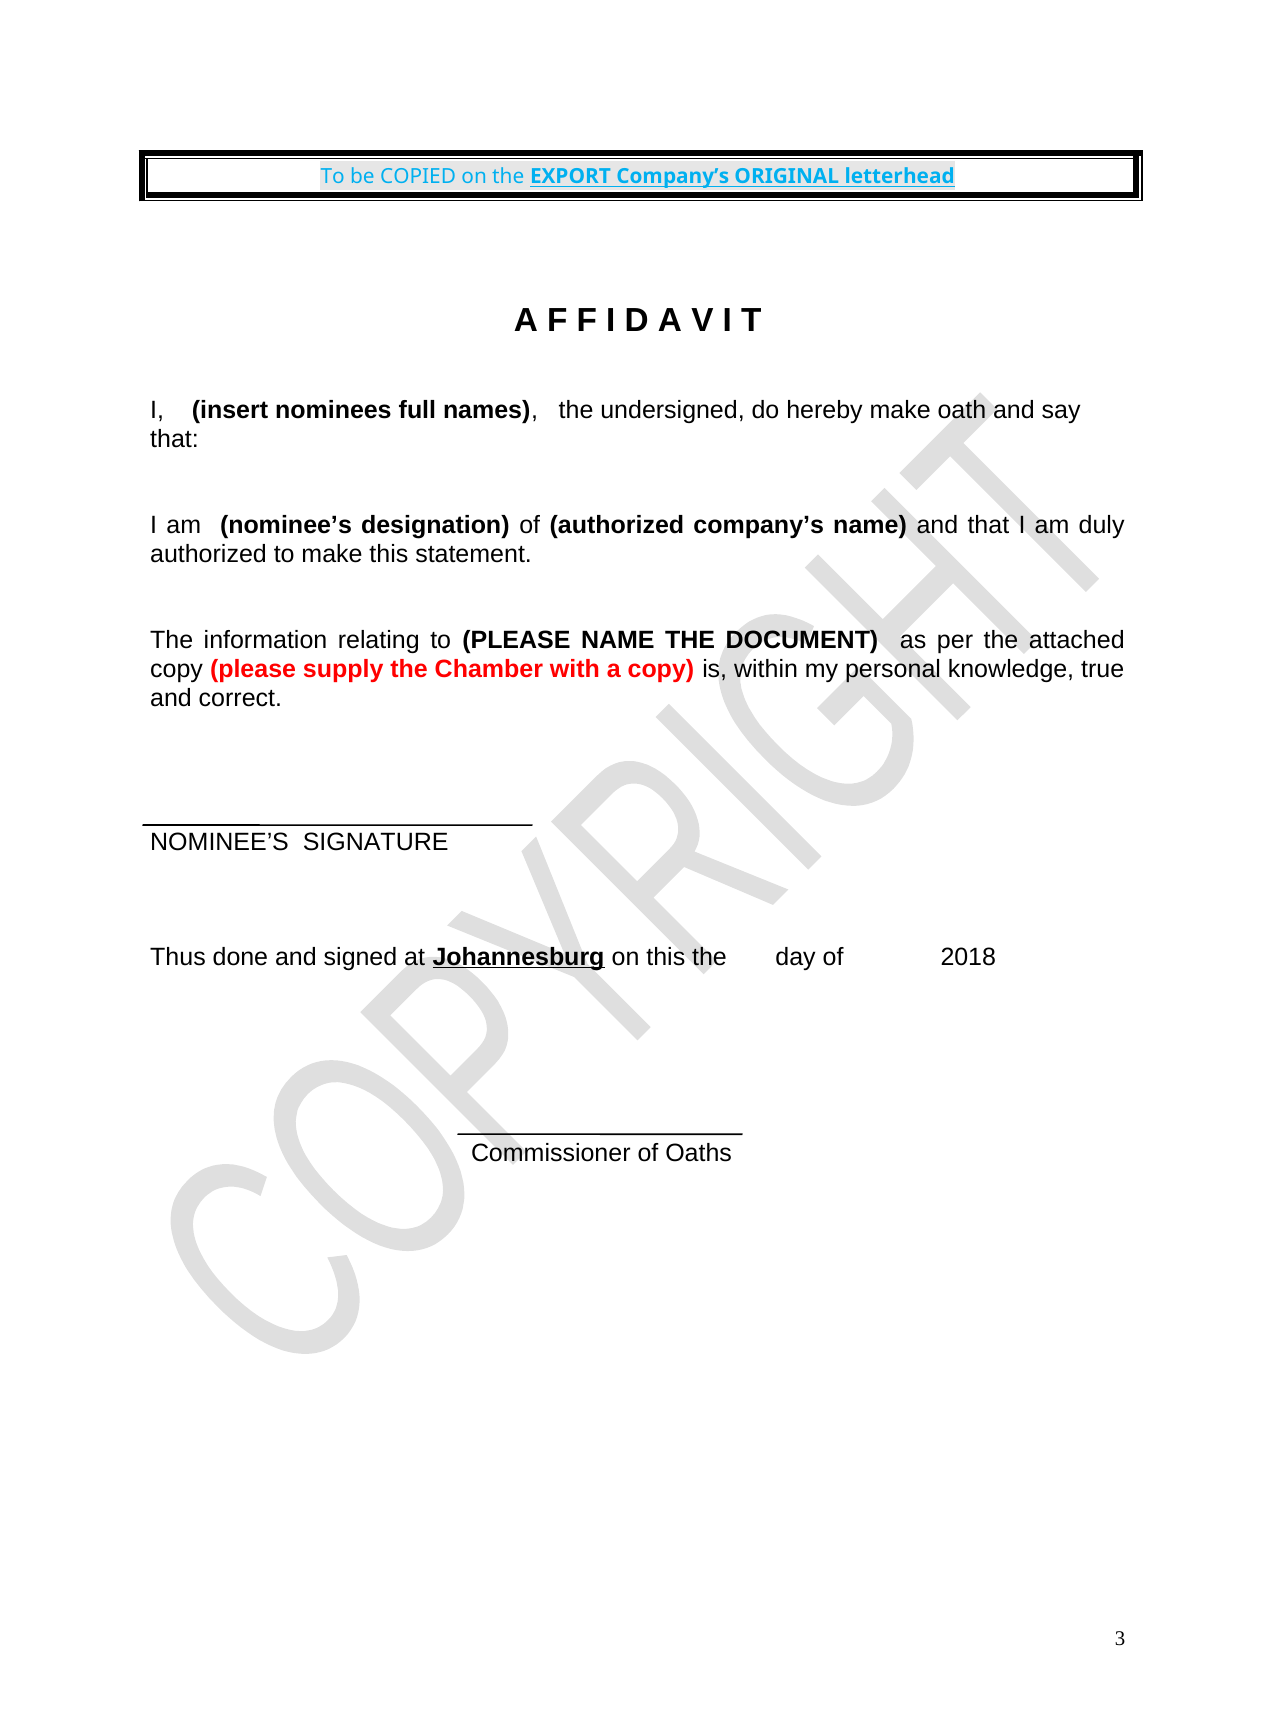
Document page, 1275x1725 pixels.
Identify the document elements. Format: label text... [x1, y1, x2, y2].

text Thus done and signed at Johannesburg on this the day of 2018 [150, 942, 1125, 971]
text NOMINEE’S SIGNATURE [150, 827, 1125, 856]
subtitle A F F I D A V I T [150, 299, 1125, 338]
text To be COPIED on the EXPORT Company’s ORIGINAL letterhead [148, 159, 1133, 192]
text The information relating to (PLEASE NAME THE DOCUMENT) as per the attached copy (please supply the Chamber with a copy) is, within my personal knowledge, true and correct. [150, 626, 1125, 712]
text I, (insert nominees full names), the undersigned, do hereby make oath and say that: [150, 396, 1125, 453]
subtitle Commissioner of Oaths [375, 1138, 1125, 1167]
text I am (nominee’s designation) of (authorized company’s name) and that I am duly authorized to make this statement. [150, 511, 1125, 568]
